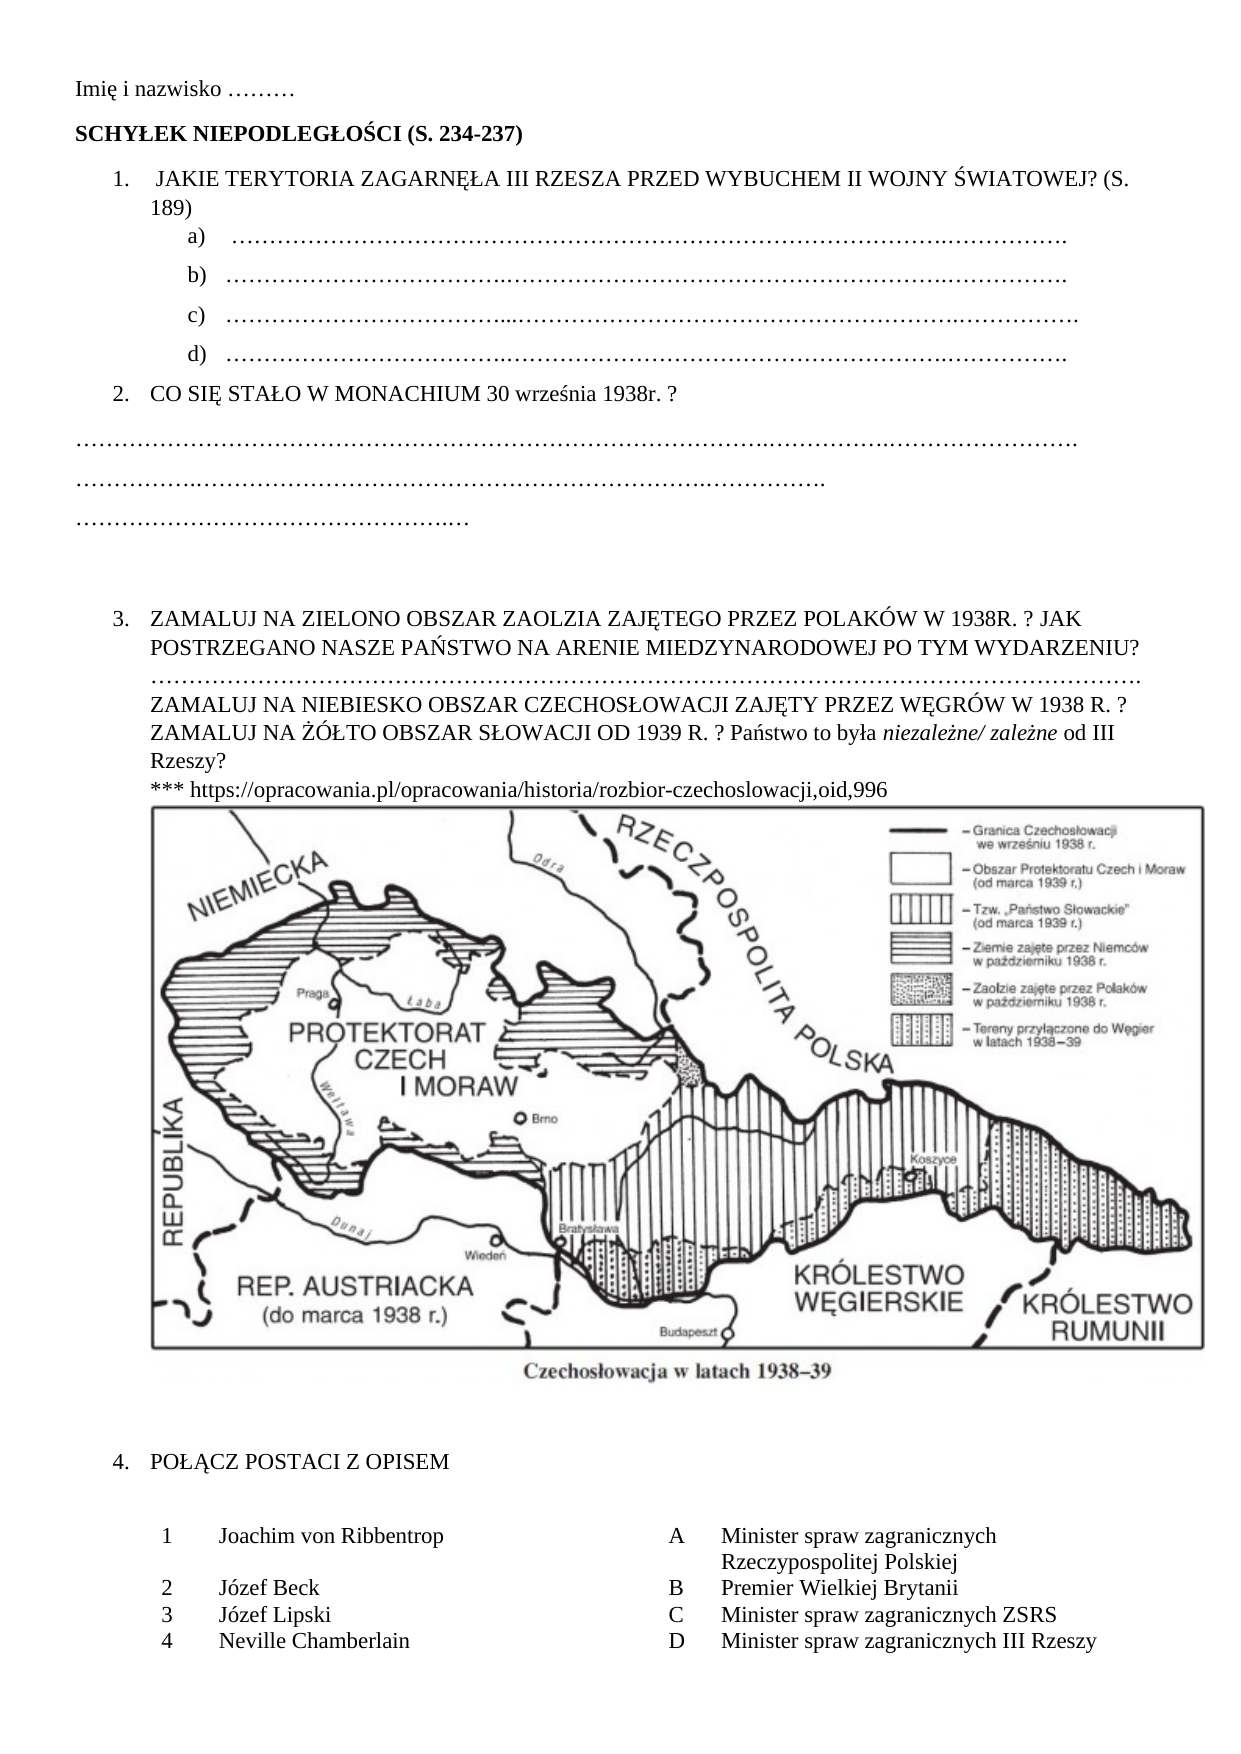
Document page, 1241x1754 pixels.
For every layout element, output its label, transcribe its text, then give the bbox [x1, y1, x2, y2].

list ………………………………………………………………………………….……………. [187, 222, 1165, 248]
text Imię i nazwisko ……… [75, 75, 1165, 101]
table_cell Minister spraw zagranicznych III Rzeszy [710, 1627, 1164, 1653]
table_header Minister spraw zagranicznych Rzeczypospolitej Polskiej [710, 1522, 1164, 1574]
table_header A [657, 1522, 709, 1574]
table_cell Józef Beck [208, 1574, 657, 1601]
table_cell Józef Lipski [208, 1601, 657, 1627]
table_cell Premier Wielkiej Brytanii [710, 1574, 1164, 1601]
list ZAMALUJ NA NIEBIESKO OBSZAR CZECHOSŁOWACJI ZAJĘTY PRZEZ WĘGRÓW W 1938 R. ? [150, 691, 1165, 717]
list …………………………………………………………………………………………………………………. [150, 662, 1165, 688]
table_header Joachim von Ribbentrop [208, 1522, 657, 1574]
table_cell B [657, 1574, 709, 1601]
list CO SIĘ STAŁO W MONACHIUM 30 września 1938r. ? [112, 380, 1165, 406]
list ZAMALUJ NA ZIELONO OBSZAR ZAOLZIA ZAJĘTEGO PRZEZ POLAKÓW W 1938R. ? JAK POSTRZEGANO NASZE PAŃSTWO NA ARENIE MIEDZYNARODOWEJ PO TYM WYDARZENIU? [112, 605, 1165, 660]
table_cell Minister spraw zagranicznych ZSRS [710, 1601, 1164, 1627]
list POŁĄCZ POSTACI Z OPISEM [112, 1448, 1165, 1474]
list *** https://opracowania.pl/opracowania/historia/rozbior-czechoslowacji,oid,996 [150, 776, 1165, 804]
list ……………………………….………………………………………………….……………. [187, 262, 1165, 288]
text ……………………………………………………………………………….…………….…………………….…………….………………………………………………………….…………….………………………………………….… [75, 425, 1165, 530]
list ………………………………...………………………………………………….……………. [187, 301, 1165, 327]
table_cell 2 [150, 1574, 207, 1601]
table_header 1 [150, 1522, 207, 1574]
picture [150, 804, 1205, 1385]
list ZAMALUJ NA ŻÓŁTO OBSZAR SŁOWACJI OD 1939 R. ? Państwo to była niezależne/ zależne od III Rzeszy? [150, 719, 1165, 774]
table_cell 3 [150, 1601, 207, 1627]
table_cell C [657, 1601, 709, 1627]
list ……………………………….………………………………………………….……………. [187, 341, 1165, 367]
table_cell 4 [150, 1627, 207, 1653]
text SCHYŁEK NIEPODLEGŁOŚCI (S. 234-237) [75, 120, 1165, 146]
list JAKIE TERYTORIA ZAGARNĘŁA III RZESZA PRZED WYBUCHEM II WOJNY ŚWIATOWEJ? (S. 189) [112, 165, 1165, 220]
table_cell Neville Chamberlain [208, 1627, 657, 1653]
table_cell D [657, 1627, 709, 1653]
